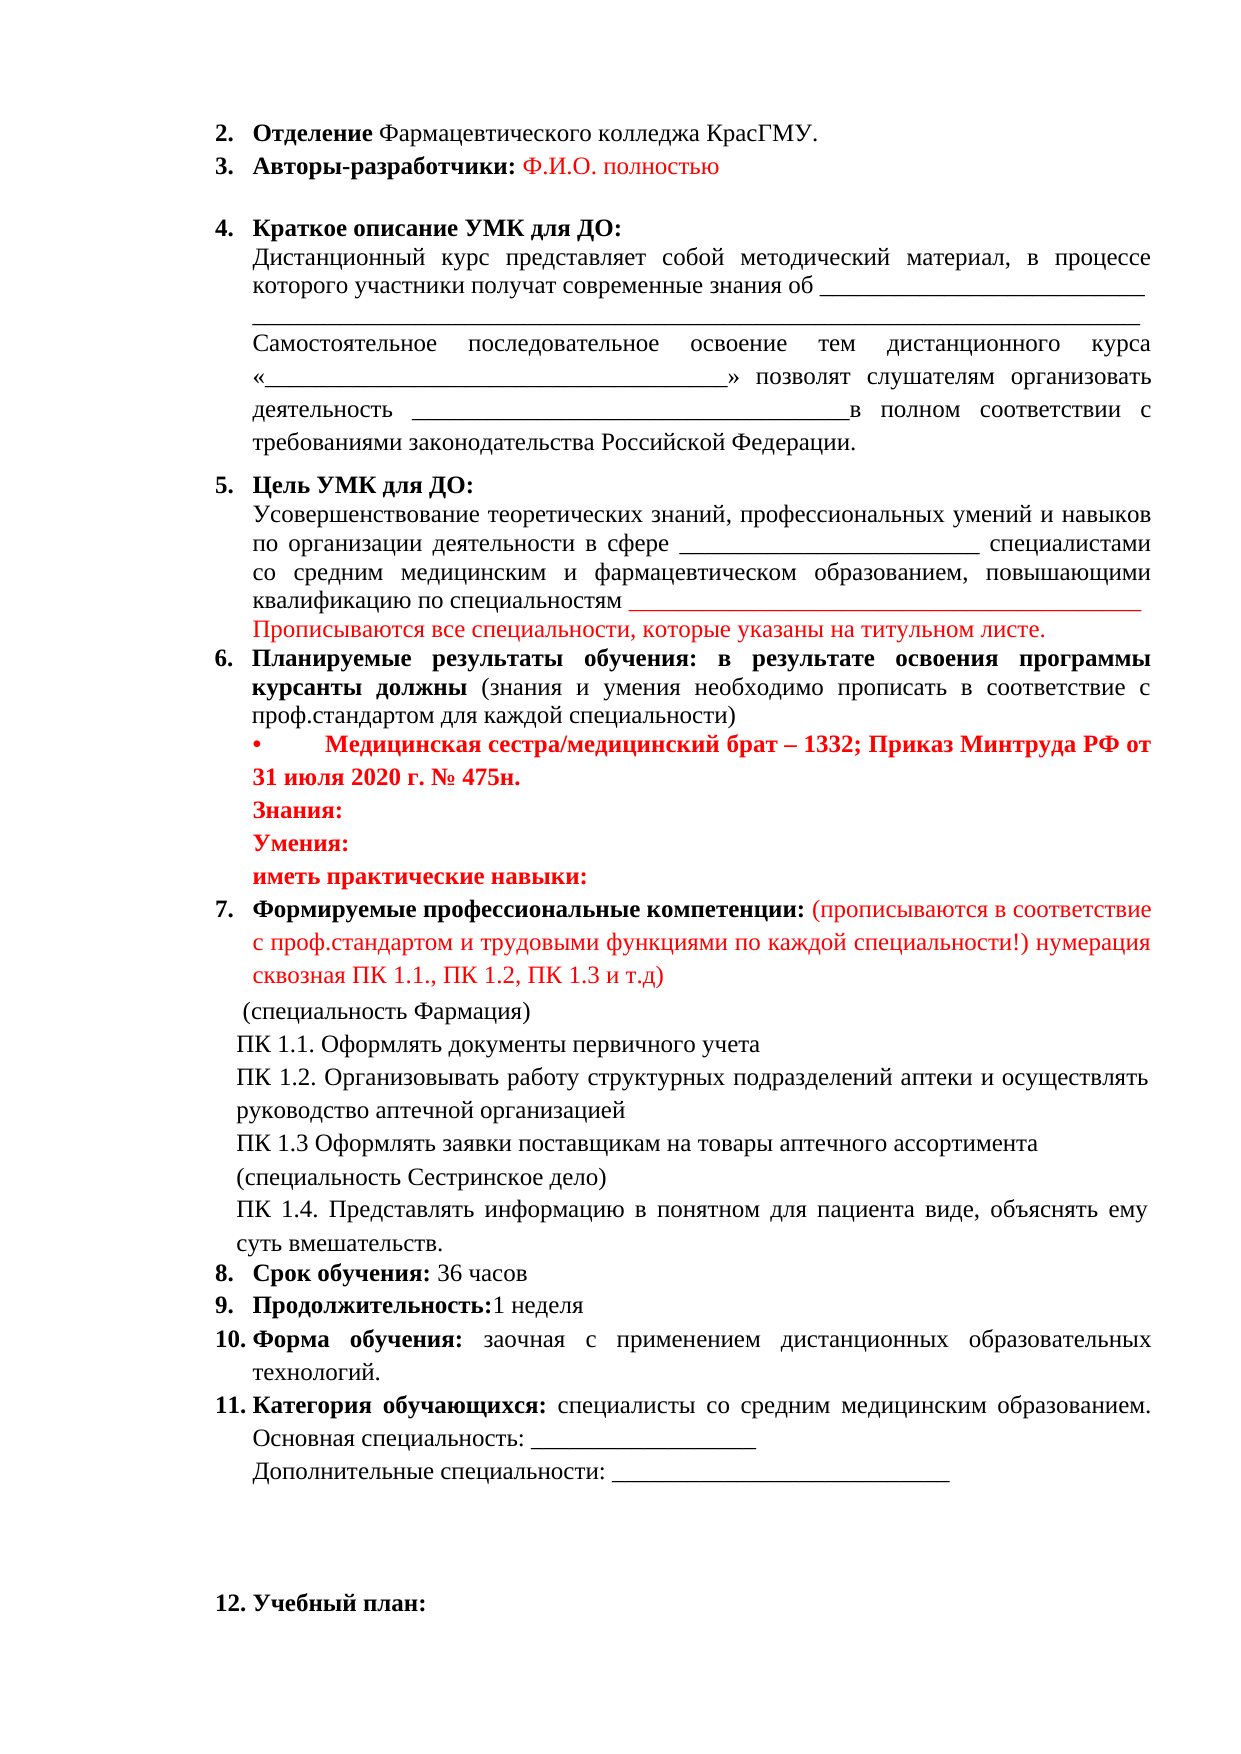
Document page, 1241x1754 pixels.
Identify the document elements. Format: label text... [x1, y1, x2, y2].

text ПК 1.1. Оформлять документы первичного учета [236, 1026, 1149, 1059]
list Продолжительность:1 неделя [215, 1291, 1152, 1319]
list Прописываются все специальности, которые указаны на титульном листе. [252, 614, 1152, 643]
list Формируемые профессиональные компетенции: (прописываются в соответствие с проф.стандартом и трудовыми функциями по каждой специальности!) нумерация сквозная ПК 1.1., ПК 1.2, ПК 1.3 и т.д) [215, 894, 1152, 989]
text ПК 1.2. Организовывать работу структурных подразделений аптеки и осуществлять руководство аптечной организацией [236, 1059, 1149, 1126]
list Срок обучения: 36 часов [215, 1258, 1152, 1286]
list Учебный план: [215, 1588, 1152, 1617]
list Умения: [252, 828, 1152, 857]
list Знания: [252, 795, 1152, 824]
list Авторы-разработчики: Ф.И.О. полностью [215, 151, 1152, 180]
list _______________________________________________________________________ [252, 299, 1152, 328]
list иметь практические навыки: [252, 861, 1152, 890]
text ПК 1.3 Оформлять заявки поставщикам на товары аптечного ассортимента [236, 1126, 1149, 1158]
text (специальность Фармация) [236, 993, 1149, 1026]
text (специальность Сестринское дело) [236, 1158, 1149, 1192]
list Дистанционный курс представляет собой методический материал, в процессе которого участники получат современные знания об __________________________ [252, 242, 1152, 299]
list Самостоятельное последовательное освоение тем дистанционного курса «_____________________________________» позволят слушателям организовать деятельность ___________________________________в полном соответствии с требованиями законодательства Российской Федерации. [252, 328, 1152, 456]
list Цель УМК для ДО: [215, 460, 1152, 499]
list • Медицинская сестра/медицинский брат – 1332; Приказ Минтруда РФ от 31 июля 2020 г. № 475н. [252, 729, 1152, 791]
list Усовершенствование теоретических знаний, профессиональных умений и навыков по организации деятельности в сфере ________________________ специалистами со средним медицинским и фармацевтическом образованием, повышающими квалификацию по специальностям _________________________________________ [252, 499, 1152, 614]
list Отделение Фармацевтического колледжа КрасГМУ. [215, 118, 1152, 147]
list Категория обучающихся: специалисты со средним медицинским образованием. Основная специальность: __________________ [215, 1390, 1152, 1451]
list Дополнительные специальности: ___________________________ [252, 1456, 1152, 1484]
list Планируемые результаты обучения: в результате освоения программы курсанты должны (знания и умения необходимо прописать в соответствие с проф.стандартом для каждой специальности) [214, 643, 1152, 729]
list Краткое описание УМК для ДО: [215, 213, 1152, 242]
list Форма обучения: заочная с применением дистанционных образовательных технологий. [215, 1324, 1152, 1385]
text ПК 1.4. Представлять информацию в понятном для пациента виде, объяснять ему суть вмешательств. [236, 1192, 1149, 1258]
